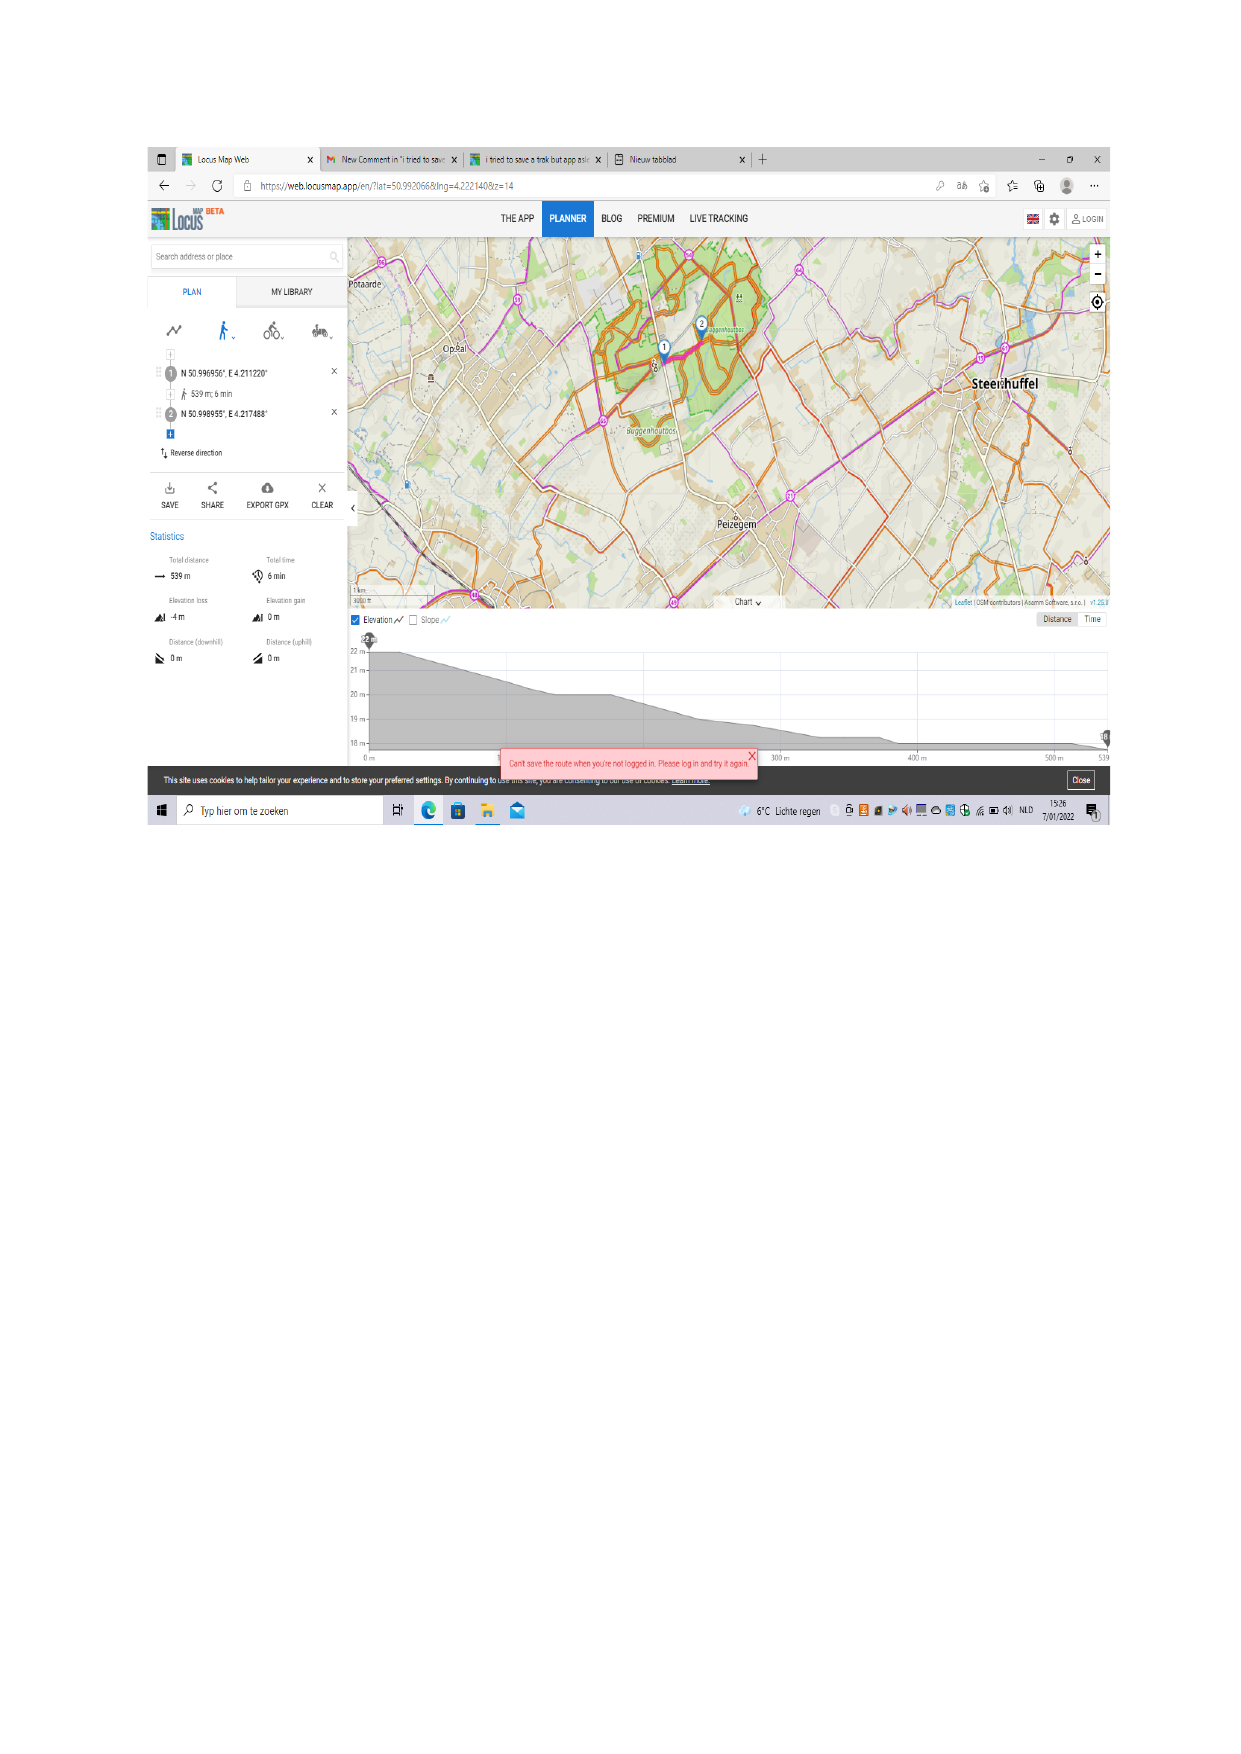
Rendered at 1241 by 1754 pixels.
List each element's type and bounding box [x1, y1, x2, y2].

picture [147, 147, 1110, 825]
